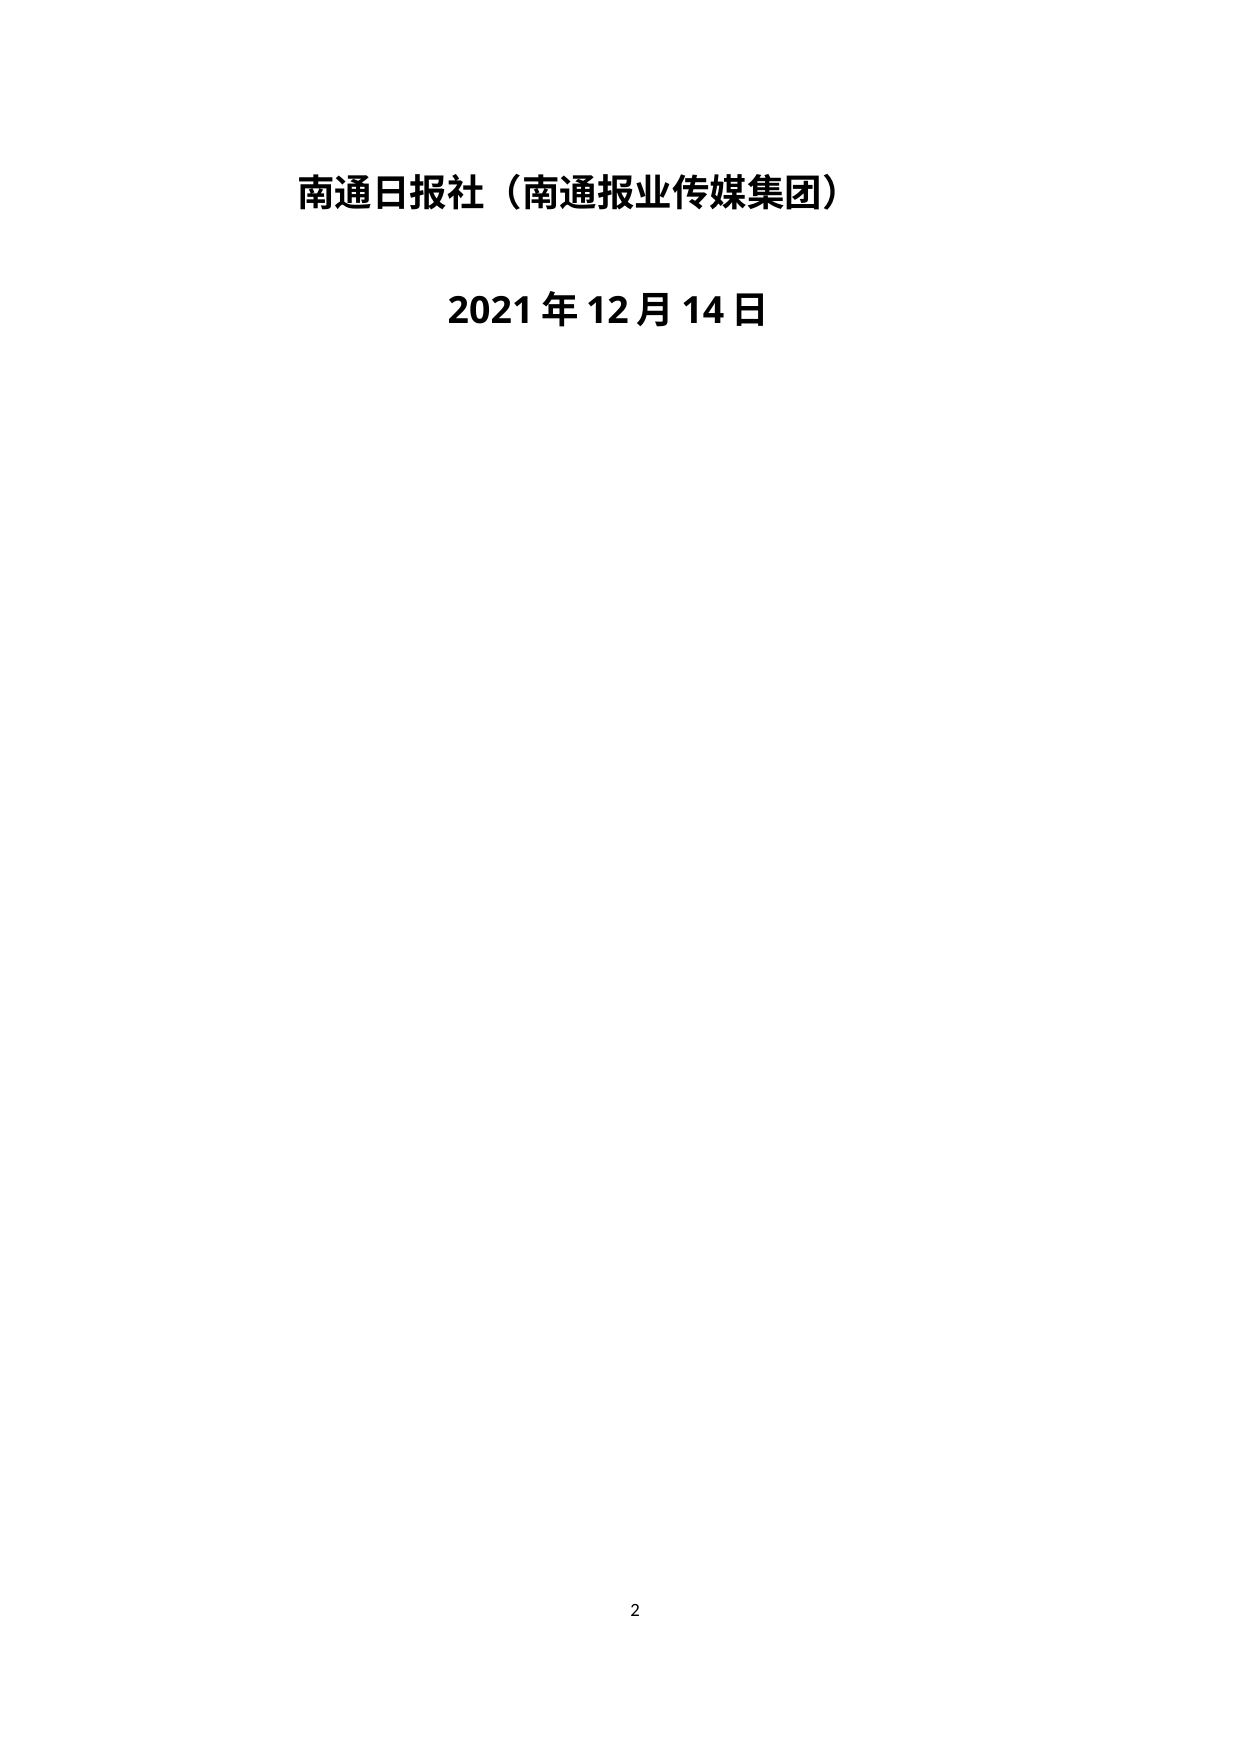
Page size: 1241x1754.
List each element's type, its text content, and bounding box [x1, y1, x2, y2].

text 南通日报社（南通报业传媒集团） [148, 158, 1122, 223]
text 2021年12月14日 [148, 275, 1122, 340]
